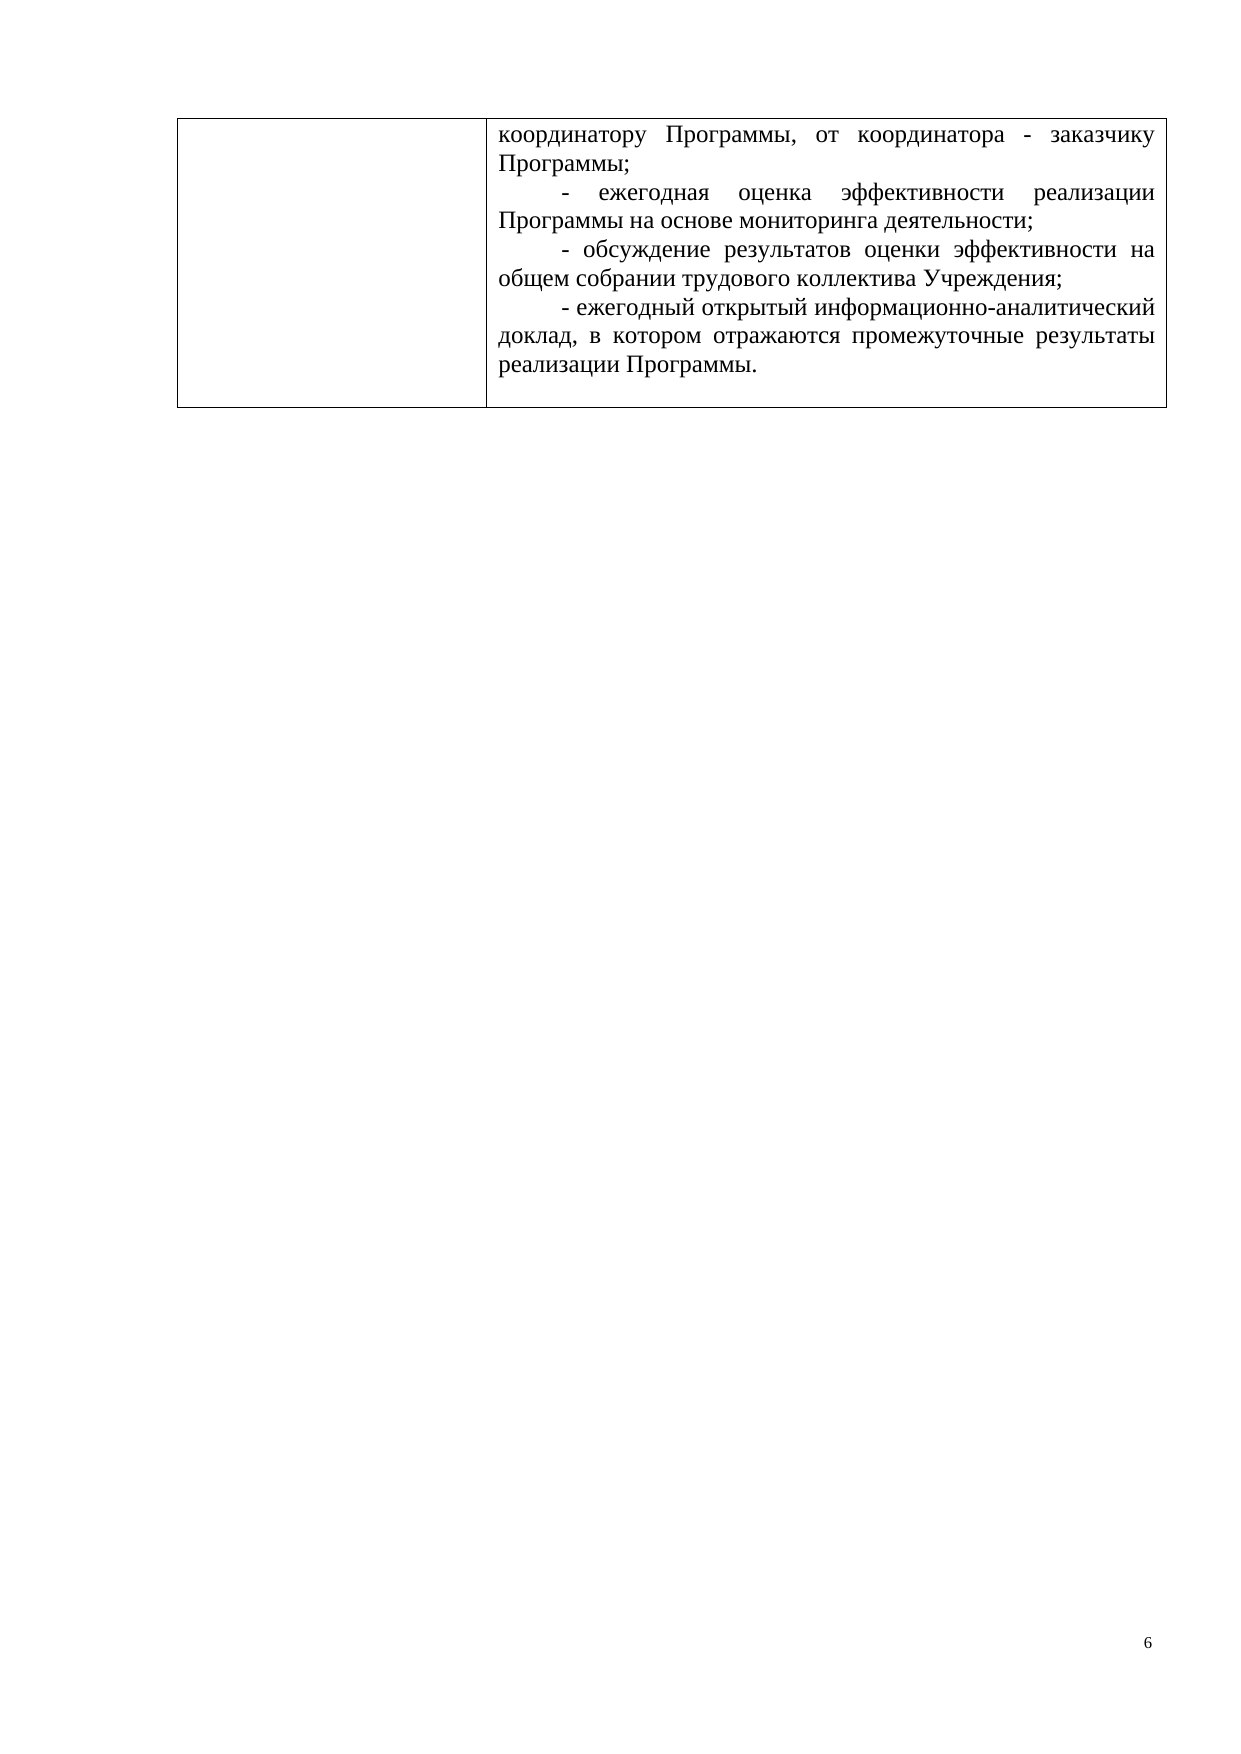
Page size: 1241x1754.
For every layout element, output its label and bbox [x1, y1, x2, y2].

table_cell [487, 119, 1166, 407]
table_cell [178, 119, 486, 407]
